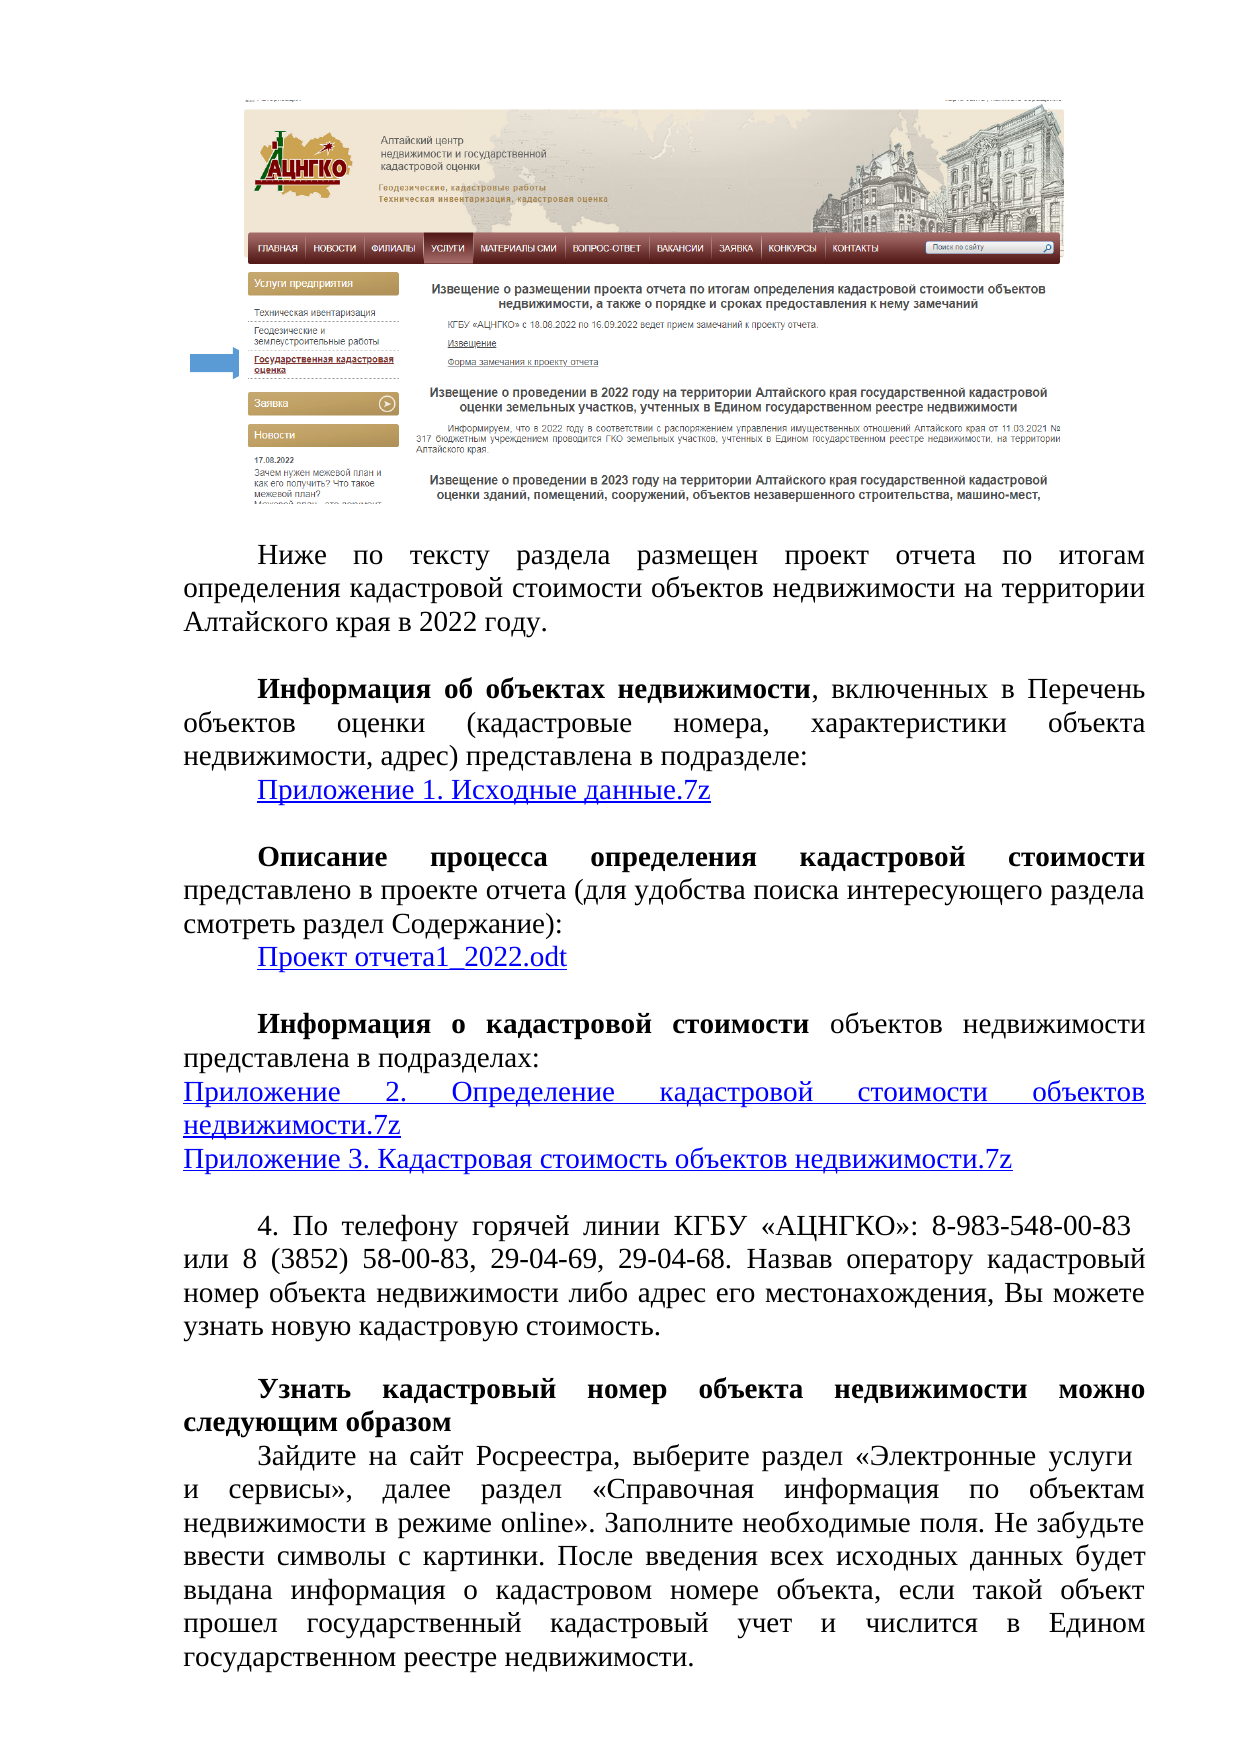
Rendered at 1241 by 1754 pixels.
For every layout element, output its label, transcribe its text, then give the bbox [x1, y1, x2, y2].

picture [239, 100, 1089, 504]
list 4. По телефону горячей линии КГБУ «АЦНГКО»: 8-983-548-00-83 или 8 (3852) 58-00-83, 29-04-69, 29-04-68. Назвав оператору кадастровый номер объекта недвижимости либо адрес его местонахождения, Вы можете узнать новую кадастровую стоимость. [183, 1208, 1146, 1342]
list Проект отчета1_2022.odt [183, 939, 1146, 973]
text Зайдите на сайт Росреестра, выберите раздел «Электронные услуги и сервисы», далее раздел «Справочная информация по объектам недвижимости в режиме online». Заполните необходимые поля. Не забудьте ввести символы с картинки. После введения всех исходных данных будет выдана информация о кадастровом номере объекта, если такой объект прошел государственный кадастровый учет и числится в Едином государственном реестре недвижимости. [183, 1438, 1146, 1673]
list Информация об объектах недвижимости, включенных в Перечень объектов оценки (кадастровые номера, характеристики объекта недвижимости, адрес) представлена в подразделе: [183, 671, 1146, 772]
list Информация о кадастровой стоимости объектов недвижимости представлена в подразделах: [183, 1007, 1146, 1074]
text Узнать кадастровый номер объекта недвижимости можно следующим образом [183, 1371, 1146, 1438]
list Приложение 2. Определение кадастровой стоимости объектов недвижимости.7z [183, 1104, 1146, 1141]
list Приложение 2. Определение кадастровой стоимости объектов недвижимости.7z [183, 1074, 1146, 1103]
list Ниже по тексту раздела размещен проект отчета по итогам определения кадастровой стоимости объектов недвижимости на территории Алтайского края в 2022 году. [183, 537, 1146, 638]
text Приложение 1. Исходные данные.7z [183, 772, 1146, 805]
list Приложение 3. Кадастровая стоимость объектов недвижимости.7z [183, 1141, 1146, 1174]
list Описание процесса определения кадастровой стоимости представлено в проекте отчета (для удобства поиска интересующего раздела смотреть раздел Содержание): [183, 839, 1146, 939]
